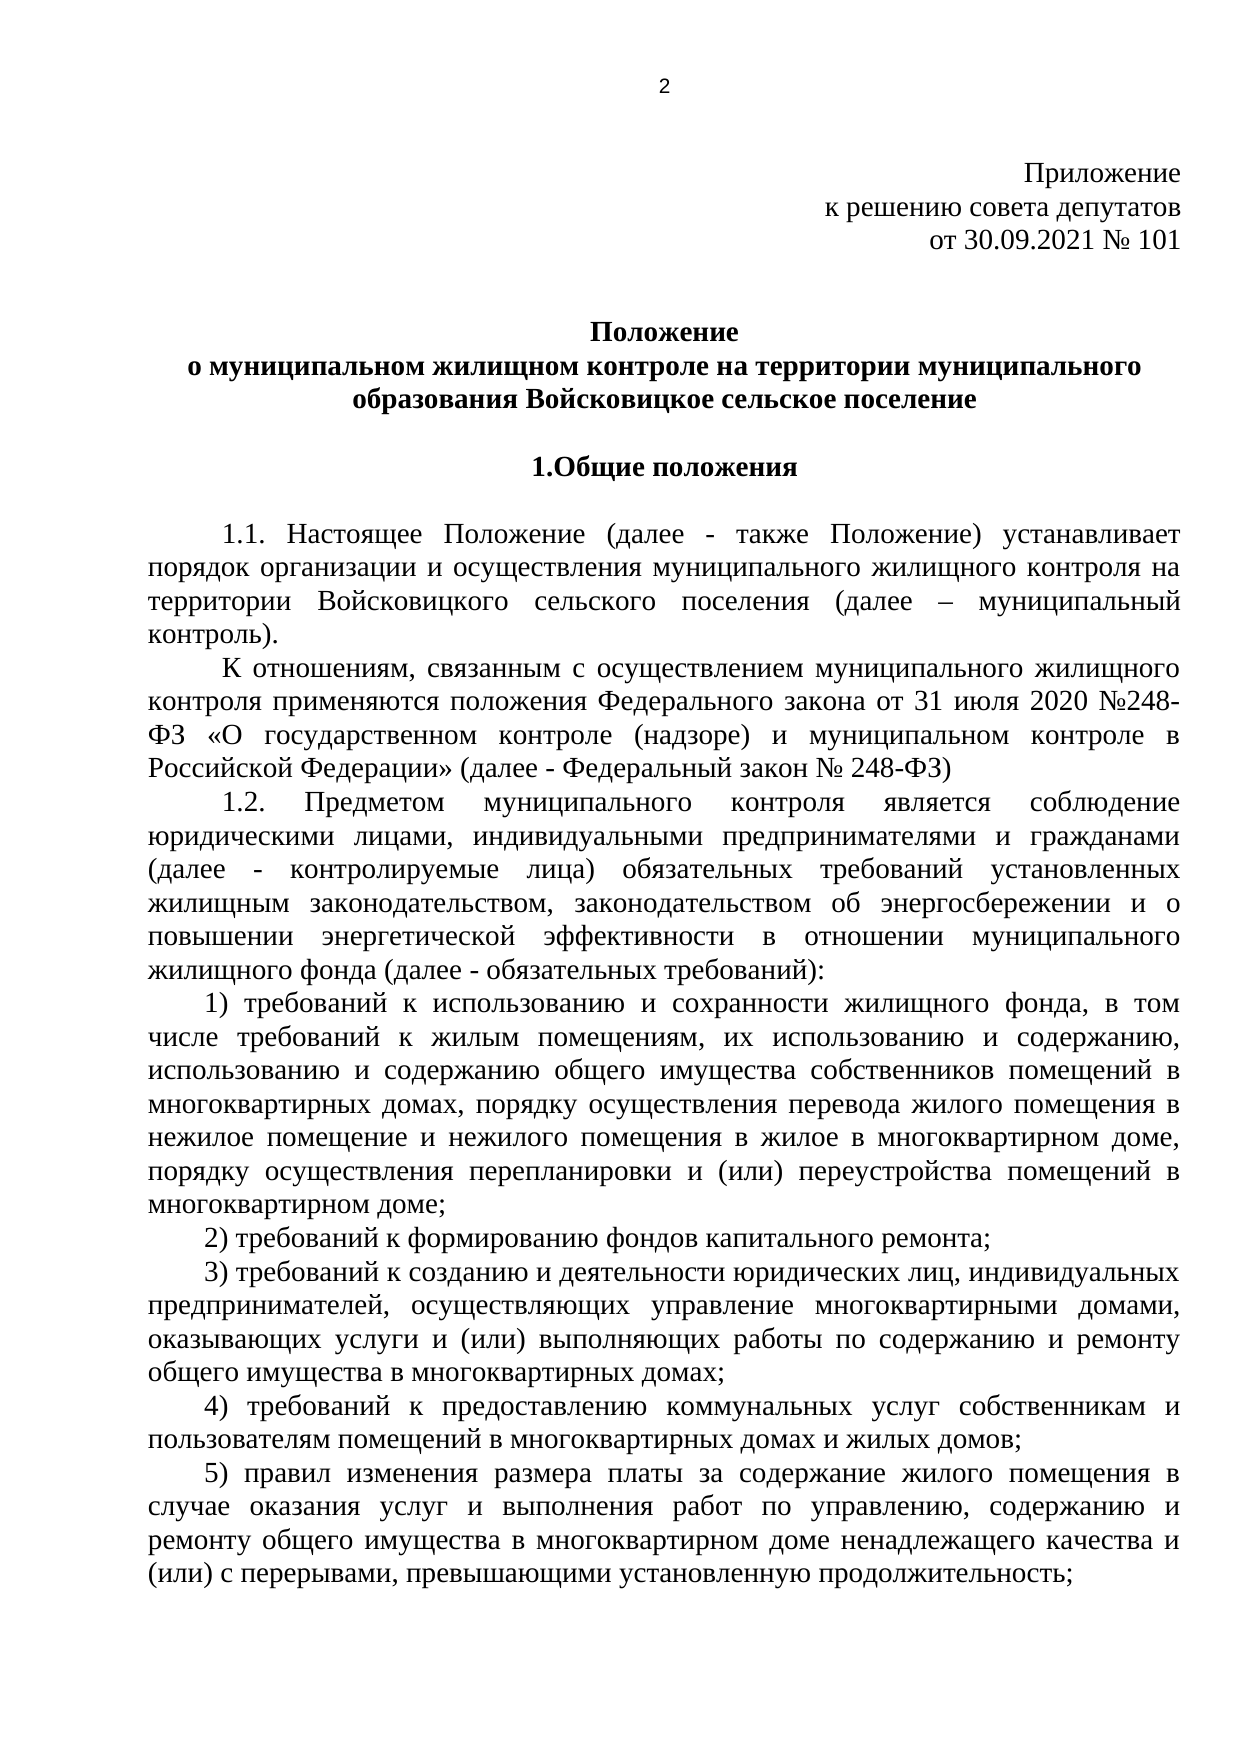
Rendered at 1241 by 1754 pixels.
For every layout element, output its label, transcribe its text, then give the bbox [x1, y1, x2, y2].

text 1.Общие положения [148, 449, 1181, 482]
text 3) требований к созданию и деятельности юридических лиц, индивидуальных предпринимателей, осуществляющих управление многоквартирными домами, оказывающих услуги и (или) выполняющих работы по содержанию и ремонту общего имущества в многоквартирных домах; [148, 1254, 1181, 1388]
text 1) требований к использованию и сохранности жилищного фонда, в том числе требований к жилым помещениям, их использованию и содержанию, использованию и содержанию общего имущества собственников помещений в многоквартирных домах, порядку осуществления перевода жилого помещения в нежилое помещение и нежилого помещения в жилое в многоквартирном доме, порядку осуществления перепланировки и (или) переустройства помещений в многоквартирном доме; [148, 985, 1181, 1220]
text 4) требований к предоставлению коммунальных услуг собственникам и пользователям помещений в многоквартирных домах и жилых домов; [148, 1388, 1181, 1455]
text к решению совета депутатов [620, 189, 1181, 222]
text Положение [148, 314, 1181, 348]
text 2) требований к формированию фондов капитального ремонта; [148, 1220, 1181, 1254]
text о муниципальном жилищном контроле на территории муниципального образования Войсковицкое сельское поселение [148, 348, 1181, 415]
text от 30.09.2021 № 101 [620, 222, 1181, 256]
list 1.1. Настоящее Положение (далее - также Положение) устанавливает порядок организации и осуществления муниципального жилищного контроля на территории Войсковицкого сельского поселения (далее – муниципальный контроль). [148, 516, 1181, 650]
text 5) правил изменения размера платы за содержание жилого помещения в случае оказания услуг и выполнения работ по управлению, содержанию и ремонту общего имущества в многоквартирном доме ненадлежащего качества и (или) с перерывами, превышающими установленную продолжительность; [148, 1455, 1181, 1589]
list К отношениям, связанным с осуществлением муниципального жилищного контроля применяются положения Федерального закона от 31 июля 2020 №248-ФЗ «О государственном контроле (надзоре) и муниципальном контроле в Российской Федерации» (далее - Федеральный закон № 248-ФЗ) [148, 650, 1181, 784]
list 1.2. Предметом муниципального контроля является соблюдение юридическими лицами, индивидуальными предпринимателями и гражданами (далее - контролируемые лица) обязательных требований установленных жилищным законодательством, законодательством об энергосбережении и о повышении энергетической эффективности в отношении муниципального жилищного фонда (далее - обязательных требований): [148, 784, 1181, 985]
text Приложение [620, 155, 1181, 189]
